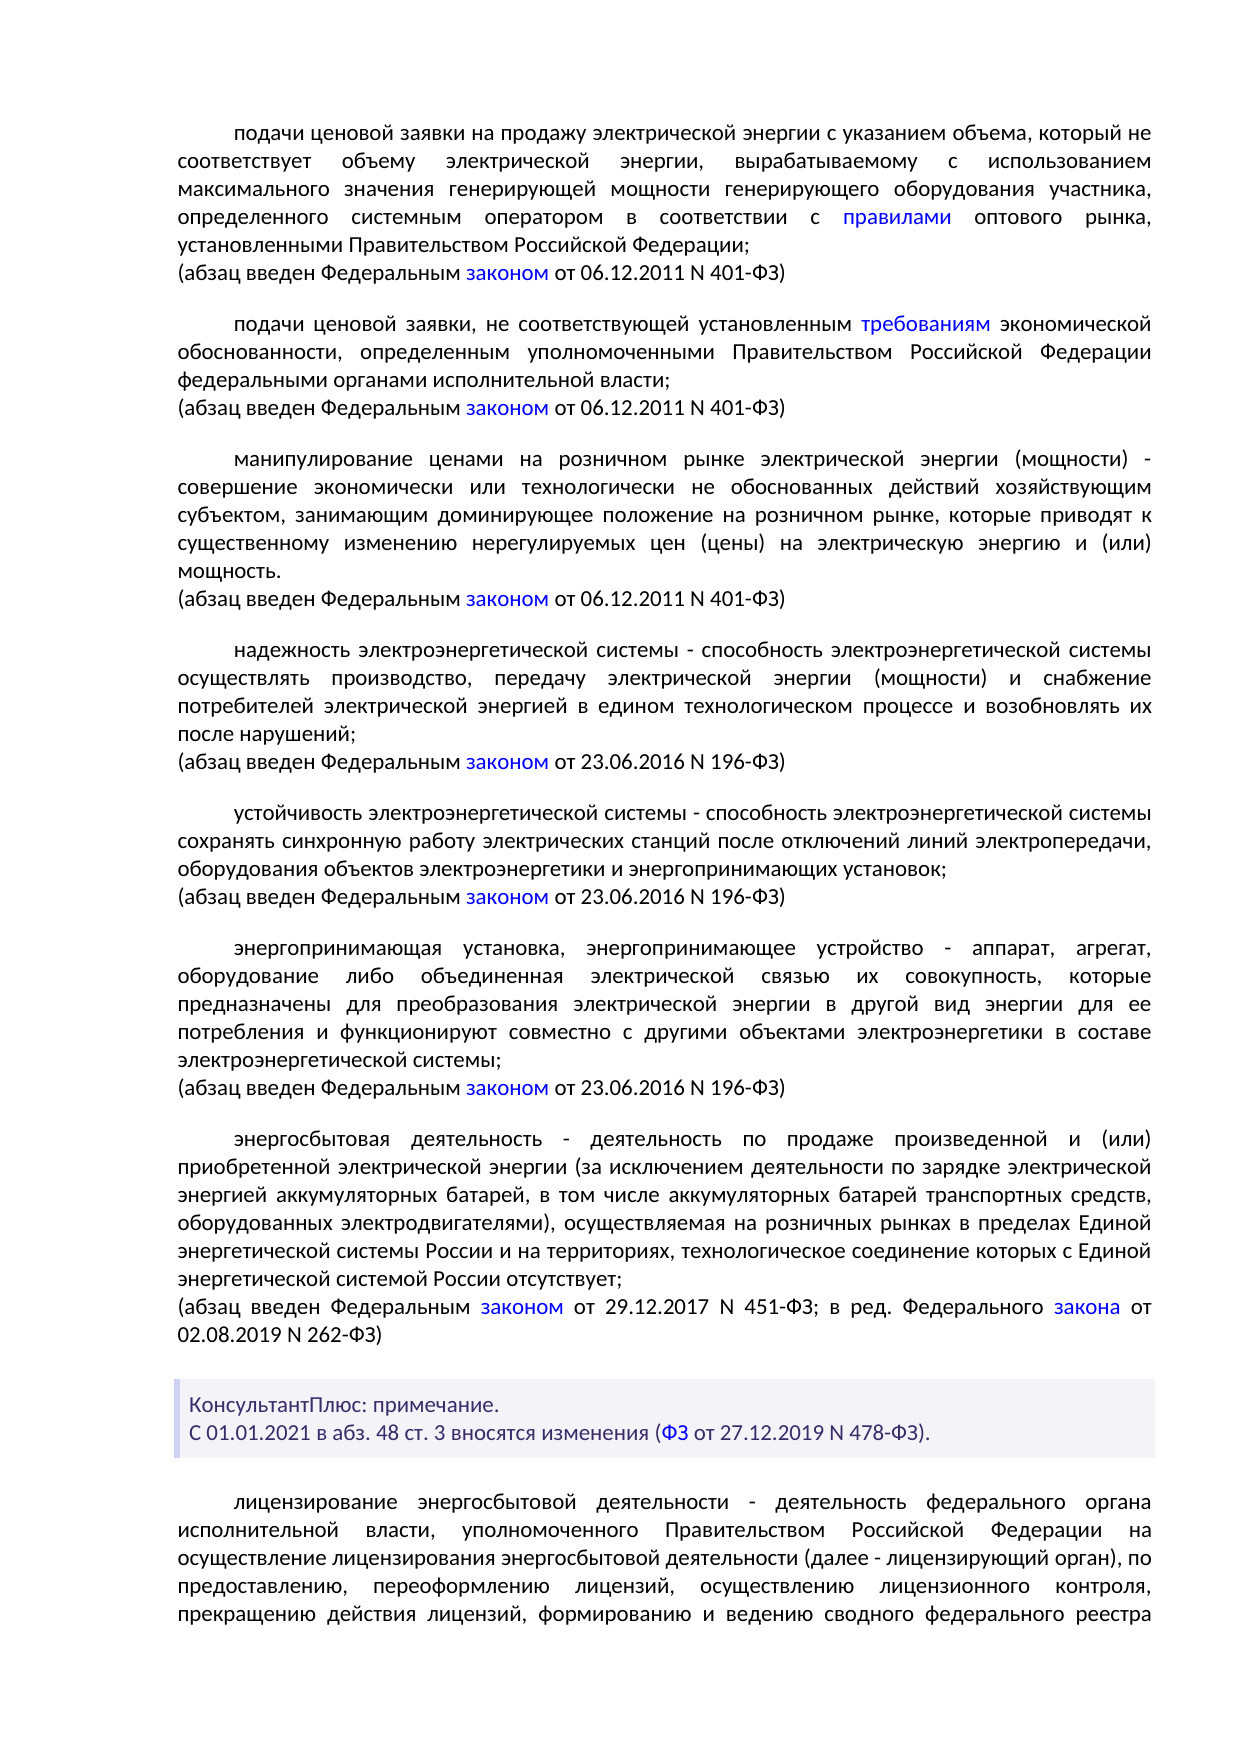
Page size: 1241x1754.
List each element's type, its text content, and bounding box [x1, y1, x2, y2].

text надежность электроэнергетической системы - способность электроэнергетической системы осуществлять производство, передачу электрической энергии (мощности) и снабжение потребителей электрической энергией в едином технологическом процессе и возобновлять их после нарушений; [177, 635, 1152, 747]
text энергосбытовая деятельность - деятельность по продаже произведенной и (или) приобретенной электрической энергии (за исключением деятельности по зарядке электрической энергией аккумуляторных батарей, в том числе аккумуляторных батарей транспортных средств, оборудованных электродвигателями), осуществляемая на розничных рынках в пределах Единой энергетической системы России и на территориях, технологическое соединение которых с Единой энергетической системой России отсутствует; [177, 1124, 1152, 1292]
text (абзац введен Федеральным законом от 06.12.2011 N 401-ФЗ) [177, 393, 1152, 421]
text энергопринимающая установка, энергопринимающее устройство - аппарат, агрегат, оборудование либо объединенная электрической связью их совокупность, которые предназначены для преобразования электрической энергии в другой вид энергии для ее потребления и функционируют совместно с другими объектами электроэнергетики в составе электроэнергетической системы; [177, 933, 1152, 1073]
text подачи ценовой заявки на продажу электрической энергии с указанием объема, который не соответствует объему электрической энергии, вырабатываемому с использованием максимального значения генерирующей мощности генерирующего оборудования участника, определенного системным оператором в соответствии с правилами оптового рынка, установленными Правительством Российской Федерации; [177, 118, 1152, 258]
text устойчивость электроэнергетической системы - способность электроэнергетической системы сохранять синхронную работу электрических станций после отключений линий электропередачи, оборудования объектов электроэнергетики и энергопринимающих установок; [177, 798, 1152, 882]
text (абзац введен Федеральным законом от 23.06.2016 N 196-ФЗ) [177, 882, 1152, 910]
text (абзац введен Федеральным законом от 06.12.2011 N 401-ФЗ) [177, 584, 1152, 612]
text подачи ценовой заявки, не соответствующей установленным требованиям экономической обоснованности, определенным уполномоченными Правительством Российской Федерации федеральными органами исполнительной власти; [177, 309, 1152, 393]
text (абзац введен Федеральным законом от 23.06.2016 N 196-ФЗ) [177, 1073, 1152, 1101]
text (абзац введен Федеральным законом от 23.06.2016 N 196-ФЗ) [177, 747, 1152, 775]
text (абзац введен Федеральным законом от 06.12.2011 N 401-ФЗ) [177, 258, 1152, 286]
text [177, 1487, 1152, 1628]
table_header КонсультантПлюс: примечание. С 01.01.2021 в абз. 48 ст. 3 вносятся изменения (ФЗ от 27.12.2019 N 478-ФЗ). [180, 1379, 1149, 1458]
text манипулирование ценами на розничном рынке электрической энергии (мощности) - совершение экономически или технологически не обоснованных действий хозяйствующим субъектом, занимающим доминирующее положение на розничном рынке, которые приводят к существенному изменению нерегулируемых цен (цены) на электрическую энергию и (или) мощность. [177, 444, 1152, 584]
text (абзац введен Федеральным законом от 29.12.2017 N 451-ФЗ; в ред. Федерального закона от 02.08.2019 N 262-ФЗ) [177, 1292, 1152, 1348]
